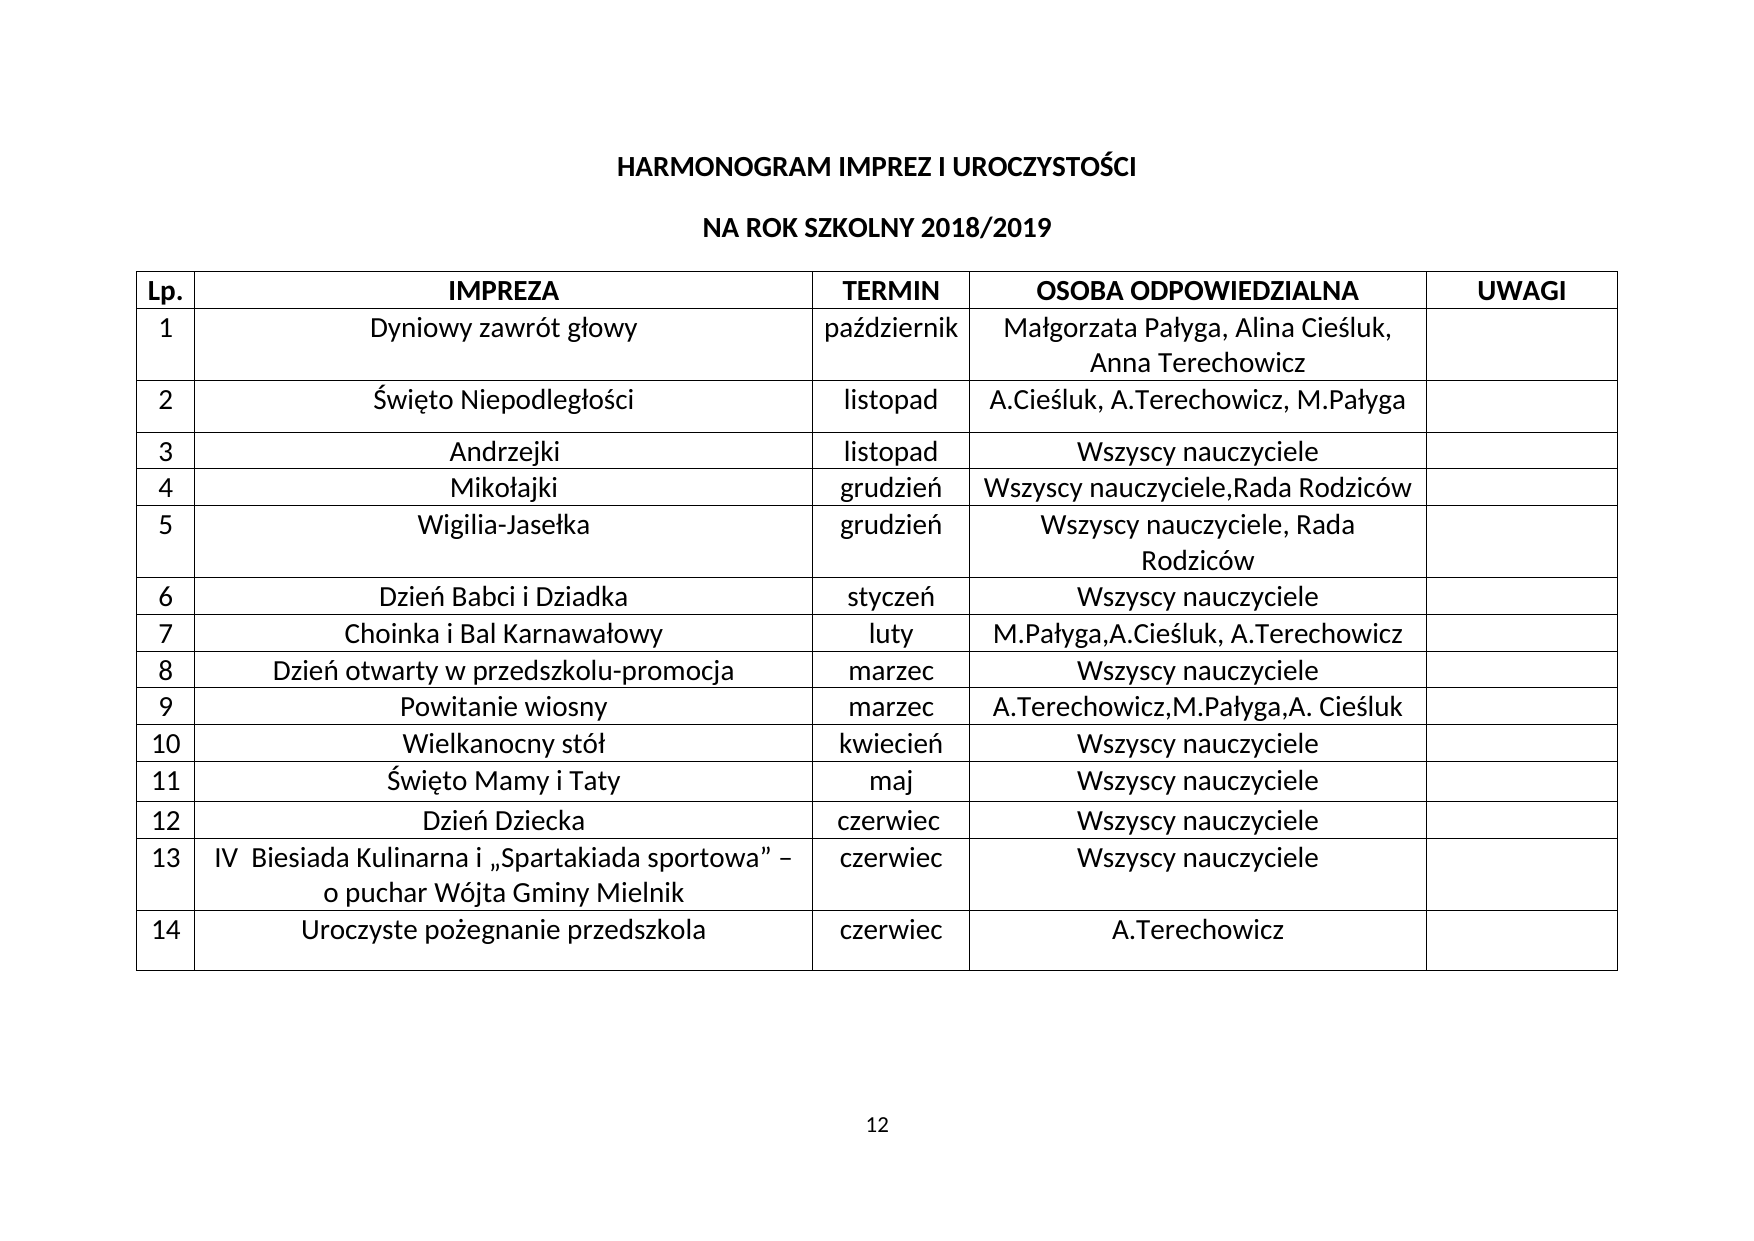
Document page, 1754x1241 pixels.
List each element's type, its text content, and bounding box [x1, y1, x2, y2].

table_cell [1427, 469, 1617, 505]
table_cell maj [813, 762, 969, 801]
text NA ROK SZKOLNY 2018/2019 [148, 209, 1606, 245]
table_cell Wszyscy nauczyciele, Rada Rodziców [970, 506, 1426, 577]
table_header IMPREZA [195, 272, 812, 308]
table_cell 7 [137, 615, 194, 651]
table_header OSOBA ODPOWIEDZIALNA [970, 272, 1426, 308]
table_cell [1427, 615, 1617, 651]
table_cell 9 [137, 688, 194, 724]
table_cell [1427, 911, 1617, 969]
table_cell [1427, 725, 1617, 761]
table_header UWAGI [1427, 272, 1617, 308]
table_cell kwiecień [813, 725, 969, 761]
table_cell [1427, 433, 1617, 468]
table_cell [1427, 802, 1617, 838]
table_cell marzec [813, 652, 969, 687]
table_cell A.Terechowicz,M.Pałyga,A. Cieśluk [970, 688, 1426, 724]
table_cell Dzień Dziecka [195, 802, 812, 838]
table_cell listopad [813, 381, 969, 432]
table_cell czerwiec [813, 802, 969, 838]
table_cell 5 [137, 506, 194, 577]
table_cell 11 [137, 762, 194, 801]
table_cell grudzień [813, 469, 969, 505]
table_cell [1427, 762, 1617, 801]
table_cell [1427, 578, 1617, 614]
table_cell 10 [137, 725, 194, 761]
table_cell IV Biesiada Kulinarna i „Spartakiada sportowa” – o puchar Wójta Gminy Mielnik [195, 839, 812, 910]
table_cell 1 [137, 309, 194, 380]
table_cell 2 [137, 381, 194, 432]
table_cell Wszyscy nauczyciele [970, 802, 1426, 838]
table_header TERMIN [813, 272, 969, 308]
table_cell [1427, 688, 1617, 724]
table_cell [1427, 839, 1617, 910]
table_cell [1427, 652, 1617, 687]
table_cell Wszyscy nauczyciele [970, 762, 1426, 801]
table_cell Powitanie wiosny [195, 688, 812, 724]
table_cell luty [813, 615, 969, 651]
table_cell M.Pałyga,A.Cieśluk, A.Terechowicz [970, 615, 1426, 651]
table_cell listopad [813, 433, 969, 468]
table_cell Wszyscy nauczyciele [970, 652, 1426, 687]
table_cell A.Cieśluk, A.Terechowicz, M.Pałyga [970, 381, 1426, 432]
table_cell Andrzejki [195, 433, 812, 468]
table_cell Dzień Babci i Dziadka [195, 578, 812, 614]
table_cell Dzień otwarty w przedszkolu-promocja [195, 652, 812, 687]
table_cell Wszyscy nauczyciele,Rada Rodziców [970, 469, 1426, 505]
table_cell 12 [137, 802, 194, 838]
table_cell [1427, 309, 1617, 380]
table_cell Dyniowy zawrót głowy [195, 309, 812, 380]
table_cell październik [813, 309, 969, 380]
table_cell marzec [813, 688, 969, 724]
table_cell 3 [137, 433, 194, 468]
table_cell [1427, 381, 1617, 432]
table_cell Małgorzata Pałyga, Alina Cieśluk, Anna Terechowicz [970, 309, 1426, 380]
table_cell A.Terechowicz [970, 911, 1426, 969]
table_cell Uroczyste pożegnanie przedszkola [195, 911, 812, 969]
table_header Lp. [137, 272, 194, 308]
table_cell Wszyscy nauczyciele [970, 433, 1426, 468]
table_cell czerwiec [813, 839, 969, 910]
table_cell Wszyscy nauczyciele [970, 839, 1426, 910]
table_cell 4 [137, 469, 194, 505]
table_cell styczeń [813, 578, 969, 614]
table_cell 13 [137, 839, 194, 910]
table_cell Święto Niepodległości [195, 381, 812, 432]
table_cell grudzień [813, 506, 969, 577]
table_cell Choinka i Bal Karnawałowy [195, 615, 812, 651]
table_cell Wigilia-Jasełka [195, 506, 812, 577]
table_cell Wszyscy nauczyciele [970, 725, 1426, 761]
table_cell 6 [137, 578, 194, 614]
table_cell 14 [137, 911, 194, 969]
text HARMONOGRAM IMPREZ I UROCZYSTOŚCI [148, 148, 1606, 183]
table_cell [1427, 506, 1617, 577]
table_cell Wszyscy nauczyciele [970, 578, 1426, 614]
table_cell Wielkanocny stół [195, 725, 812, 761]
table_cell 8 [137, 652, 194, 687]
table_cell Mikołajki [195, 469, 812, 505]
table_cell Święto Mamy i Taty [195, 762, 812, 801]
table_cell czerwiec [813, 911, 969, 969]
